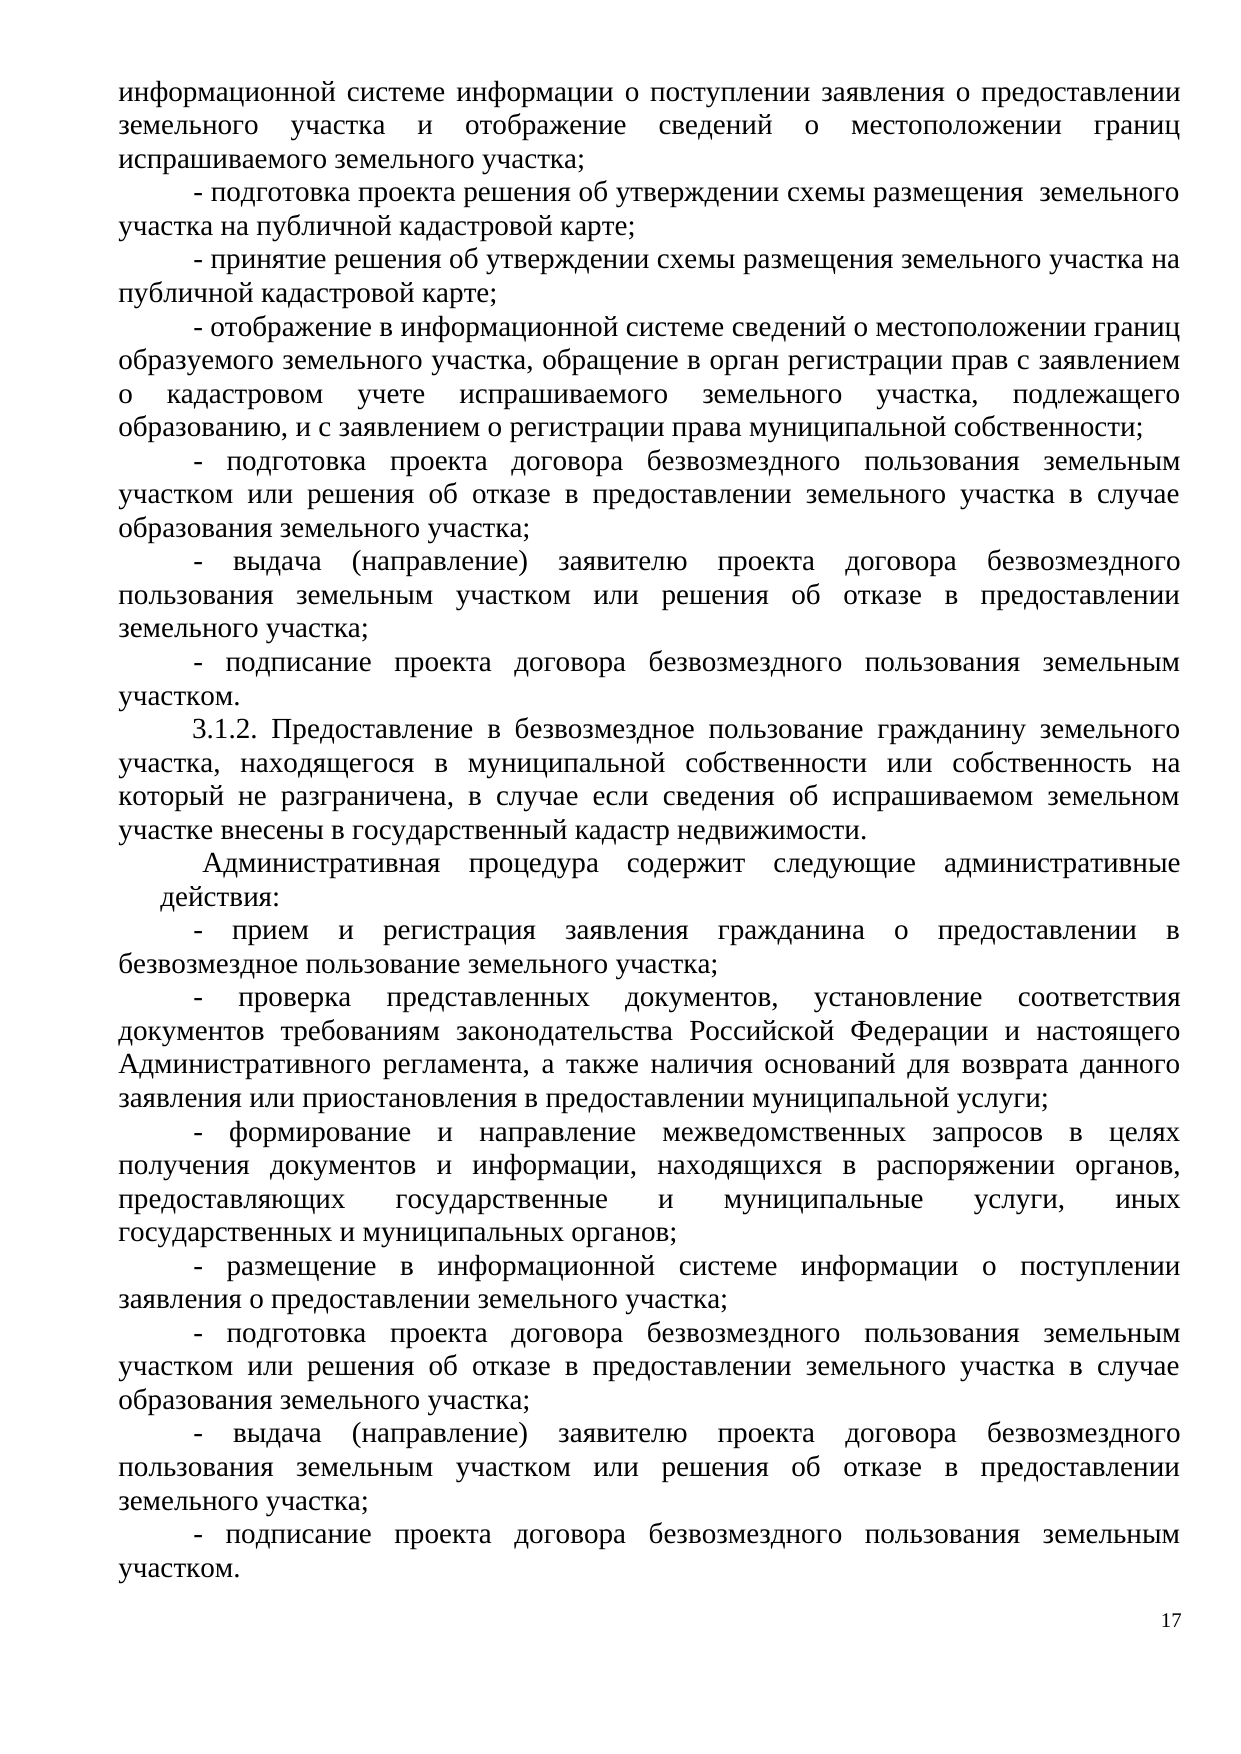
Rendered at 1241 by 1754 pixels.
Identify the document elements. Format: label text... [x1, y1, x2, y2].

text - выдача (направление) заявителю проекта договора безвозмездного пользования земельным участком или решения об отказе в предоставлении земельного участка; [118, 1416, 1181, 1516]
text - подготовка проекта договора безвозмездного пользования земельным участком или решения об отказе в предоставлении земельного участка в случае образования земельного участка; [118, 1315, 1181, 1416]
text - подписание проекта договора безвозмездного пользования земельным участком. [118, 644, 1181, 711]
text - размещение в информационной системе информации о поступлении заявления о предоставлении земельного участка; [118, 1248, 1181, 1315]
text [118, 74, 1181, 174]
text Административная процедура содержит следующие административные действия: [160, 845, 1181, 912]
text - проверка представленных документов, установление соответствия документов требованиям законодательства Российской Федерации и настоящего Административного регламента, а также наличия оснований для возврата данного заявления или приостановления в предоставлении муниципальной услуги; [118, 979, 1181, 1114]
text - принятие решения об утверждении схемы размещения земельного участка на публичной кадастровой карте; [118, 242, 1181, 309]
text - формирование и направление межведомственных запросов в целях получения документов и информации, находящихся в распоряжении органов, предоставляющих государственные и муниципальные услуги, иных государственных и муниципальных органов; [118, 1114, 1181, 1248]
text 3.1.2. Предоставление в безвозмездное пользование гражданину земельного участка, находящегося в муниципальной собственности или собственность на который не разграничена, в случае если сведения об испрашиваемом земельном участке внесены в государственный кадастр недвижимости. [118, 711, 1181, 845]
text - прием и регистрация заявления гражданина о предоставлении в безвозмездное пользование земельного участка; [118, 912, 1181, 979]
text - подготовка проекта решения об утверждении схемы размещения земельного участка на публичной кадастровой карте; [118, 174, 1181, 242]
text - выдача (направление) заявителю проекта договора безвозмездного пользования земельным участком или решения об отказе в предоставлении земельного участка; [118, 543, 1181, 644]
text - подготовка проекта договора безвозмездного пользования земельным участком или решения об отказе в предоставлении земельного участка в случае образования земельного участка; [118, 443, 1181, 543]
text - подписание проекта договора безвозмездного пользования земельным участком. [118, 1516, 1181, 1583]
text - отображение в информационной системе сведений о местоположении границ образуемого земельного участка, обращение в орган регистрации прав с заявлением о кадастровом учете испрашиваемого земельного участка, подлежащего образованию, и с заявлением о регистрации права муниципальной собственности; [118, 309, 1181, 443]
